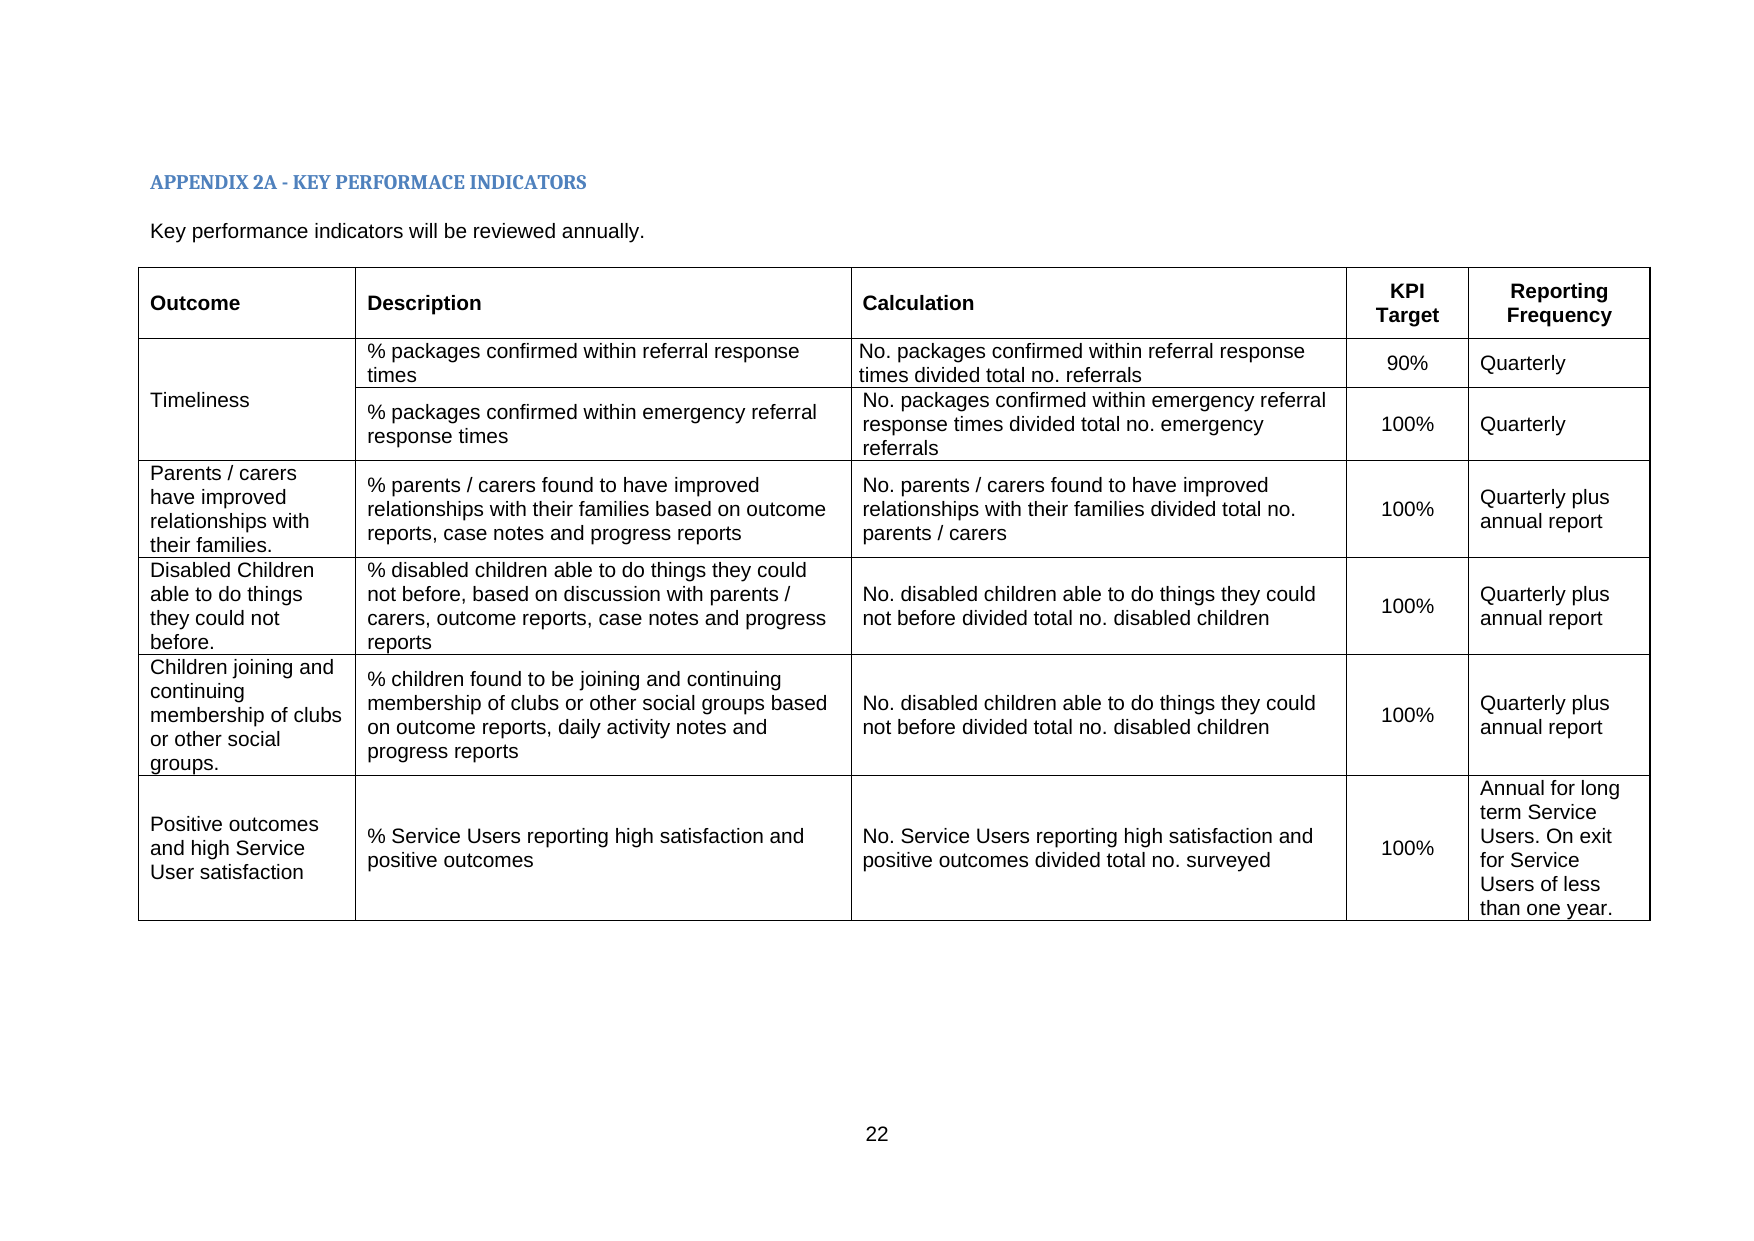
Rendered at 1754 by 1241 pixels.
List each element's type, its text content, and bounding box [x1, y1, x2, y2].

table_header Outcome [139, 268, 355, 338]
table_cell 90% [1347, 339, 1468, 387]
table_cell % packages confirmed within referral response times [356, 339, 851, 387]
table_cell % disabled children able to do things they could not before, based on discussion with parents / carers, outcome reports, case notes and progress reports [356, 558, 851, 654]
table_cell Disabled Children able to do things they could not before. [139, 558, 355, 654]
table_cell No. disabled children able to do things they could not before divided total no. disabled children [852, 558, 1346, 654]
table_cell % packages confirmed within emergency referral response times [356, 388, 851, 460]
table_cell 100% [1347, 558, 1468, 654]
table_cell No. parents / carers found to have improved relationships with their families divided total no. parents / carers [852, 461, 1346, 557]
table_cell Quarterly plus annual report [1469, 558, 1649, 654]
table_cell No. packages confirmed within emergency referral response times divided total no. emergency referrals [852, 388, 1346, 460]
table_cell Quarterly plus annual report [1469, 461, 1649, 557]
table_cell 100% [1347, 655, 1468, 775]
table_cell No. Service Users reporting high satisfaction and positive outcomes divided total no. surveyed [852, 776, 1346, 919]
table_cell 100% [1347, 461, 1468, 557]
table_cell % children found to be joining and continuing membership of clubs or other social groups based on outcome reports, daily activity notes and progress reports [356, 655, 851, 775]
table_header Reporting Frequency [1469, 268, 1649, 338]
table_cell % parents / carers found to have improved relationships with their families based on outcome reports, case notes and progress reports [356, 461, 851, 557]
table_cell Children joining and continuing membership of clubs or other social groups. [139, 655, 355, 775]
table_header Description [356, 268, 851, 338]
table_cell No. packages confirmed within referral response times divided total no. referrals [852, 339, 1346, 387]
table_cell Annual for long term Service Users. On exit for Service Users of less than one year. [1469, 776, 1649, 919]
table_cell Quarterly plus annual report [1469, 655, 1649, 775]
table_cell No. disabled children able to do things they could not before divided total no. disabled children [852, 655, 1346, 775]
table_cell Parents / carers have improved relationships with their families. [139, 461, 355, 557]
table_header KPI Target [1347, 268, 1468, 338]
table_cell % Service Users reporting high satisfaction and positive outcomes [356, 776, 851, 919]
table_cell 100% [1347, 388, 1468, 460]
table_cell Positive outcomes and high Service User satisfaction [139, 776, 355, 919]
table_cell Quarterly [1469, 388, 1649, 460]
table_cell Timeliness [139, 339, 355, 460]
table_cell Quarterly [1469, 339, 1649, 387]
table_header Calculation [852, 268, 1346, 338]
text Key performance indicators will be reviewed annually. [150, 219, 1604, 243]
subtitle APPENDIX 2A - KEY PERFORMACE INDICATORS [150, 171, 1604, 195]
table_cell 100% [1347, 776, 1468, 919]
